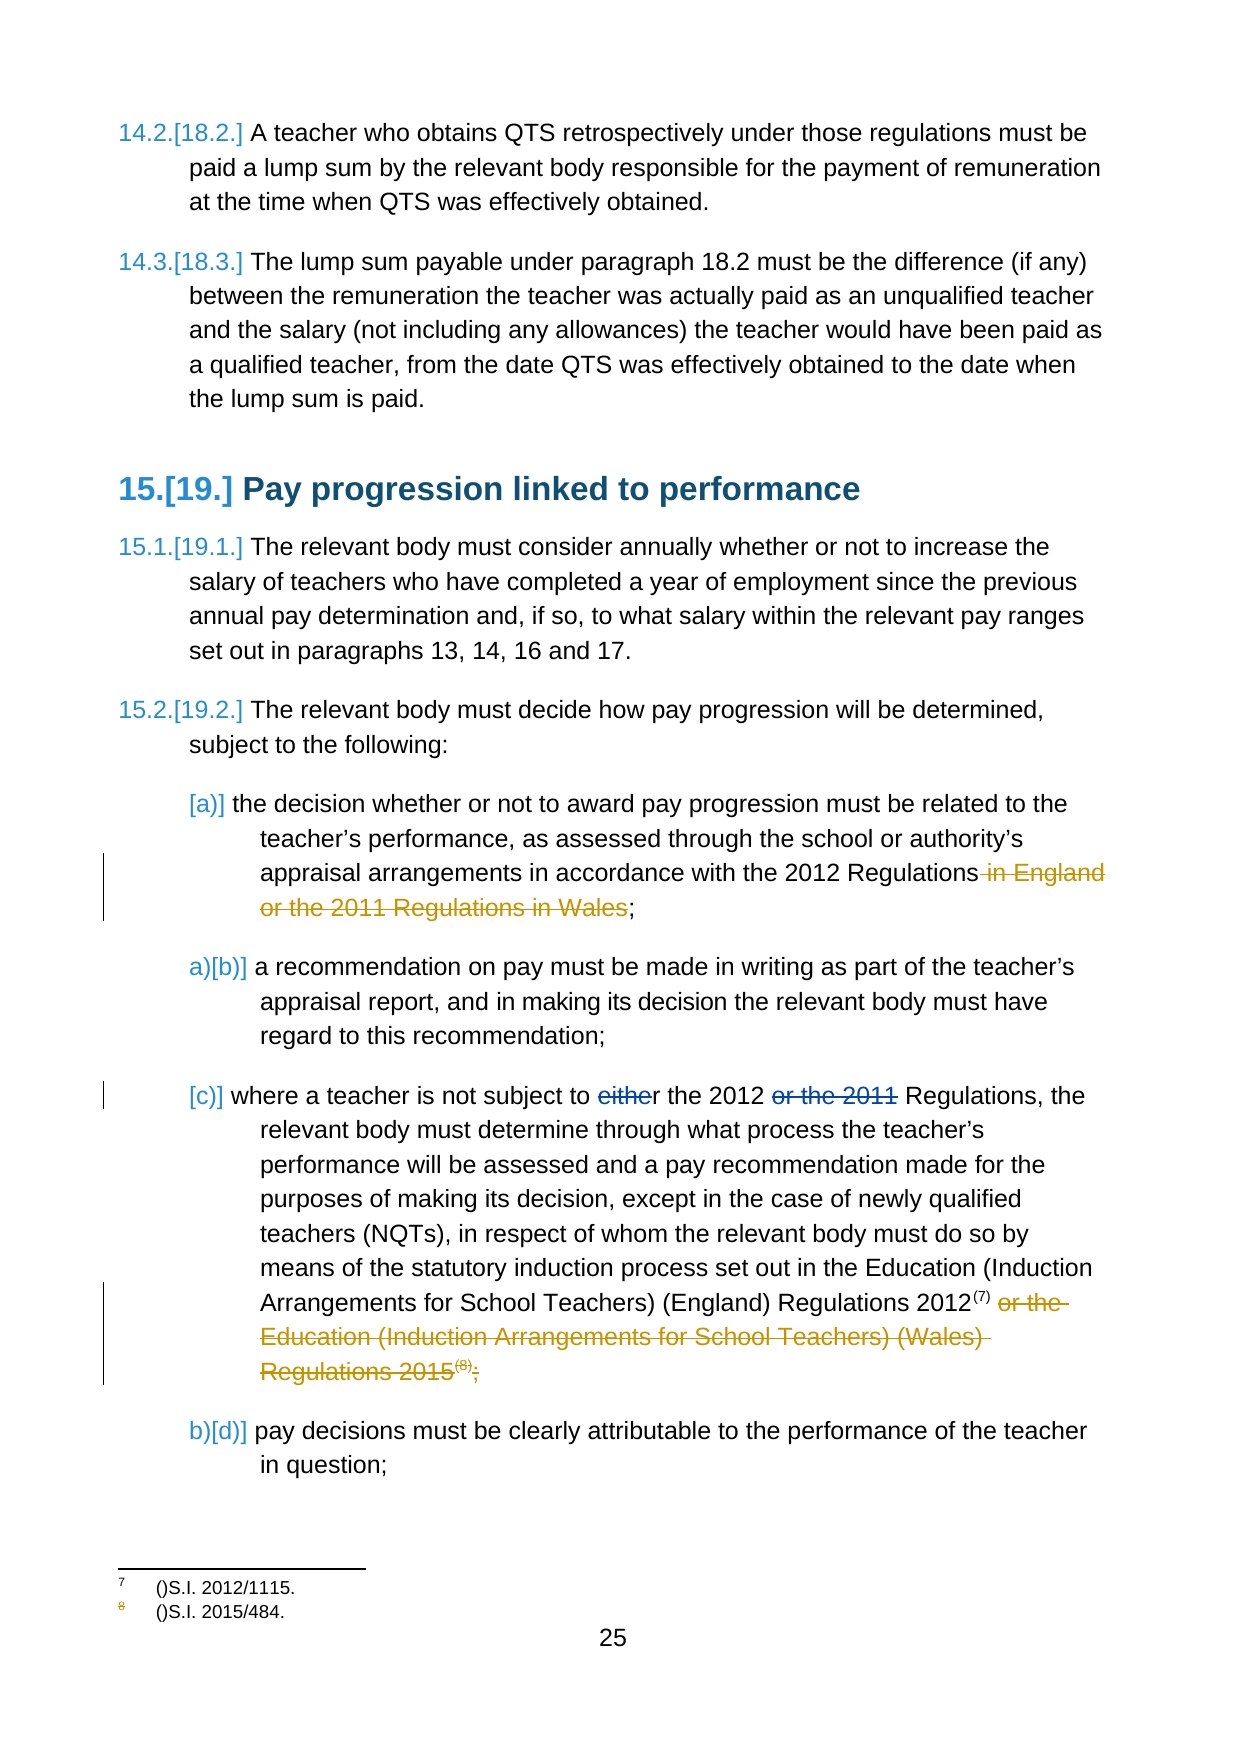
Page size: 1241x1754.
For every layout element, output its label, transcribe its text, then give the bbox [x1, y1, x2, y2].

list The lump sum payable under paragraph 18.2 must be the difference (if any) between the remuneration the teacher was actually paid as an unqualified teacher and the salary (not including any allowances) the teacher would have been paid as a qualified teacher, from the date QTS was effectively obtained to the date when the lump sum is paid. [118, 247, 1107, 413]
subtitle Pay progression linked to performance [118, 469, 1107, 507]
list a recommendation on pay must be made in writing as part of the teacher’s appraisal report, and in making its decision the relevant body must have regard to this recommendation; [189, 952, 1107, 1050]
list The relevant body must consider annually whether or not to increase the salary of teachers who have completed a year of employment since the previous annual pay determination and, if so, to what salary within the relevant pay ranges set out in paragraphs 13, 14, 16 and 17. [118, 532, 1107, 664]
list pay decisions must be clearly attributable to the performance of the teacher in question; [189, 1416, 1107, 1479]
list where a teacher is not subject to r the 2012 Regulations, the relevant body must determine through what process the teacher’s performance will be assessed and a pay recommendation made for the purposes of making its decision, except in the case of newly qualified teachers (NQTs), in respect of whom the relevant body must do so by means of the statutory induction process set out in the Education (Induction Arrangements for School Teachers) (England) Regulations 2012() [189, 1081, 1107, 1385]
list The relevant body must decide how pay progression will be determined, subject to the following: [118, 695, 1107, 758]
list the decision whether or not to award pay progression must be related to the teacher’s performance, as assessed through the school or authority’s appraisal arrangements in accordance with the 2012 Regulations; [189, 789, 1107, 921]
list A teacher who obtains QTS retrospectively under those regulations must be paid a lump sum by the relevant body responsible for the payment of remuneration at the time when QTS was effectively obtained. [118, 118, 1107, 216]
